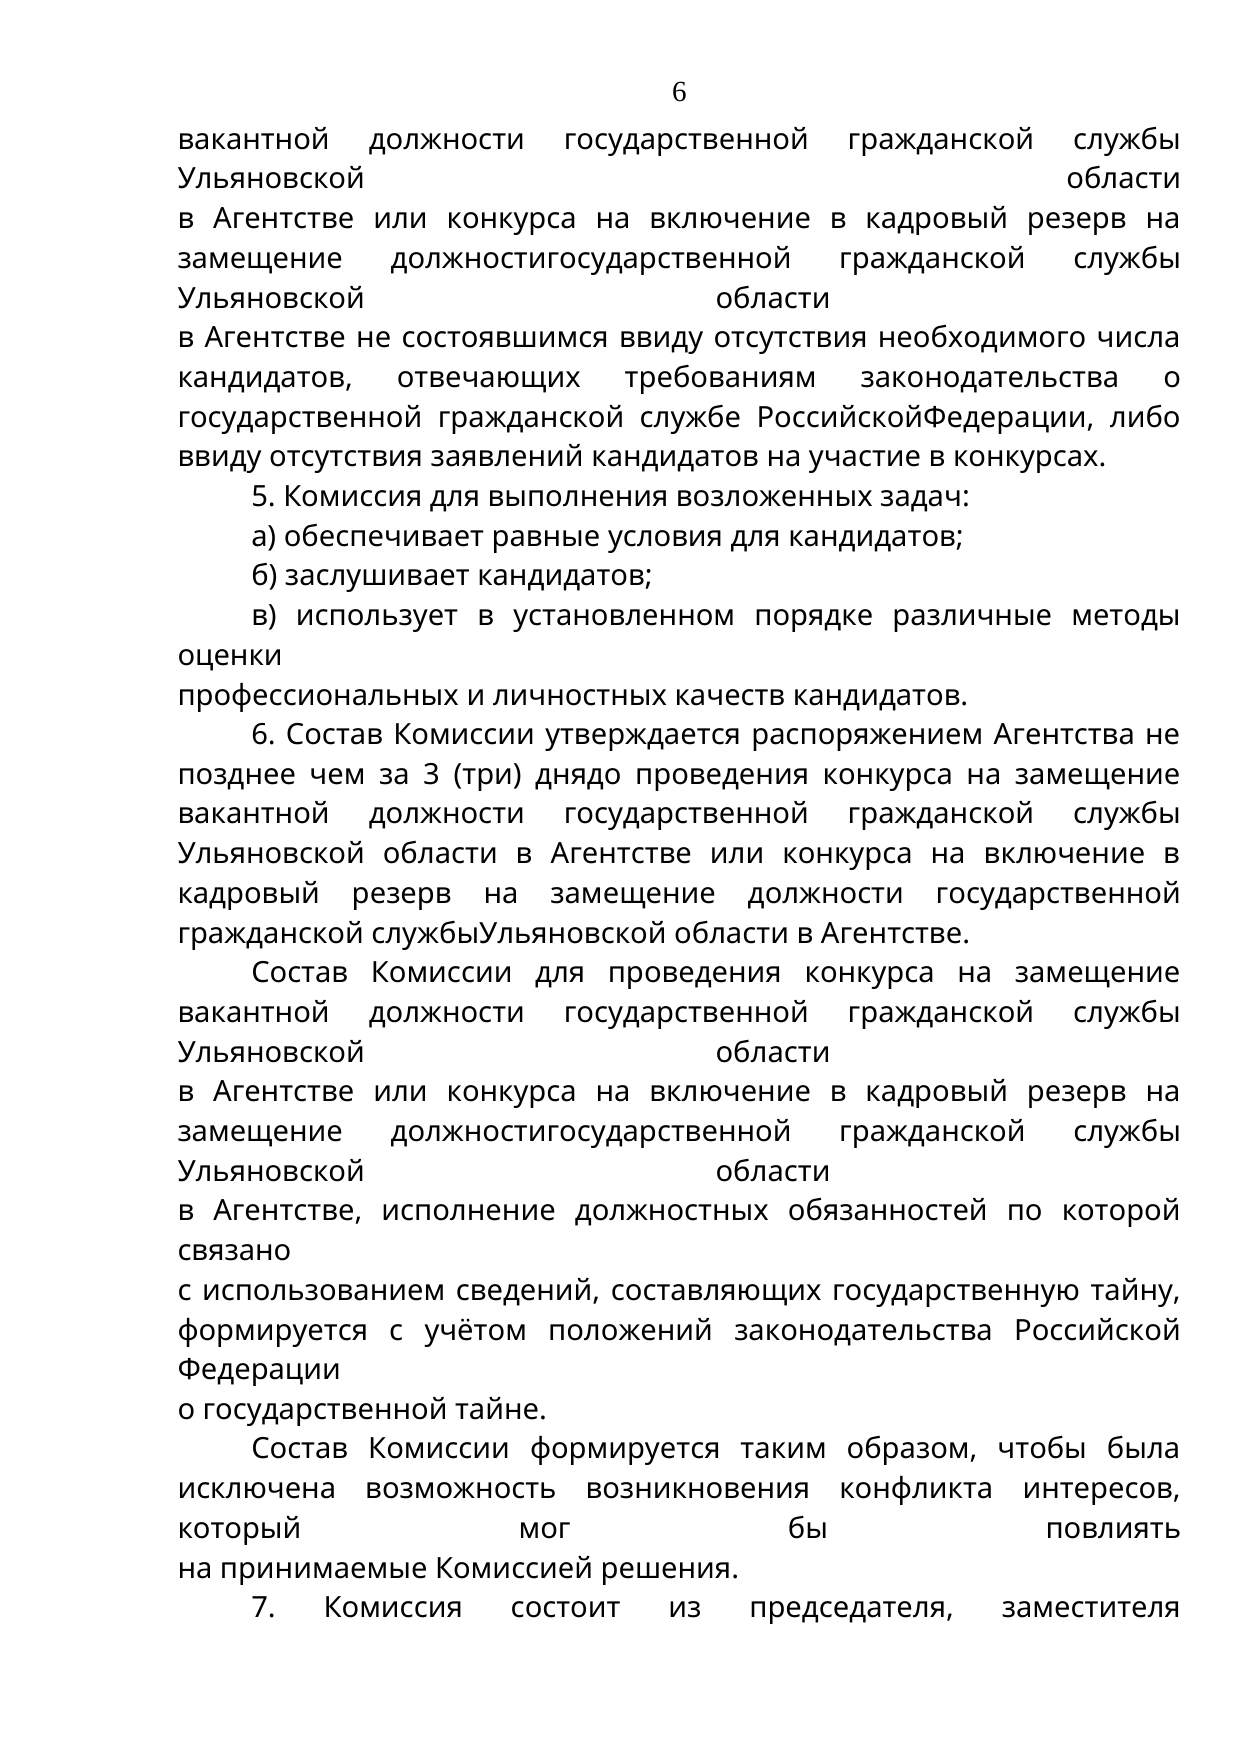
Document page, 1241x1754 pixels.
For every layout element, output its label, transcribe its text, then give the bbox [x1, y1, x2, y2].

text 5. Комиссия для выполнения возложенных задач: [177, 475, 1181, 515]
text б) заслушивает кандидатов; [177, 555, 1181, 594]
text Состав Комиссии формируется таким образом, чтобы была исключена возможность возникновения конфликта интересов, который мог бы повлиять на принимаемые Комиссией решения. [177, 1428, 1181, 1587]
text 6. Состав Комиссии утверждается распоряжением Агентства не позднее чем за 3 (три) днядо проведения конкурса на замещение вакантной должности государственной гражданской службы Ульяновской области в Агентстве или конкурса на включение в кадровый резерв на замещение должности государственной гражданской службыУльяновской области в Агентстве. [177, 713, 1181, 952]
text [177, 1587, 1181, 1626]
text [177, 118, 1181, 475]
text а) обеспечивает равные условия для кандидатов; [177, 515, 1181, 555]
text Состав Комиссии для проведения конкурса на замещение вакантной должности государственной гражданской службы Ульяновской области в Агентстве или конкурса на включение в кадровый резерв на замещение должностигосударственной гражданской службы Ульяновской области в Агентстве, исполнение должностных обязанностей по которой связано с использованием сведений, составляющих государственную тайну, формируется с учётом положений законодательства Российской Федерации о государственной тайне. [177, 952, 1181, 1428]
text в) использует в установленном порядке различные методы оценки профессиональных и личностных качеств кандидатов. [177, 594, 1181, 713]
